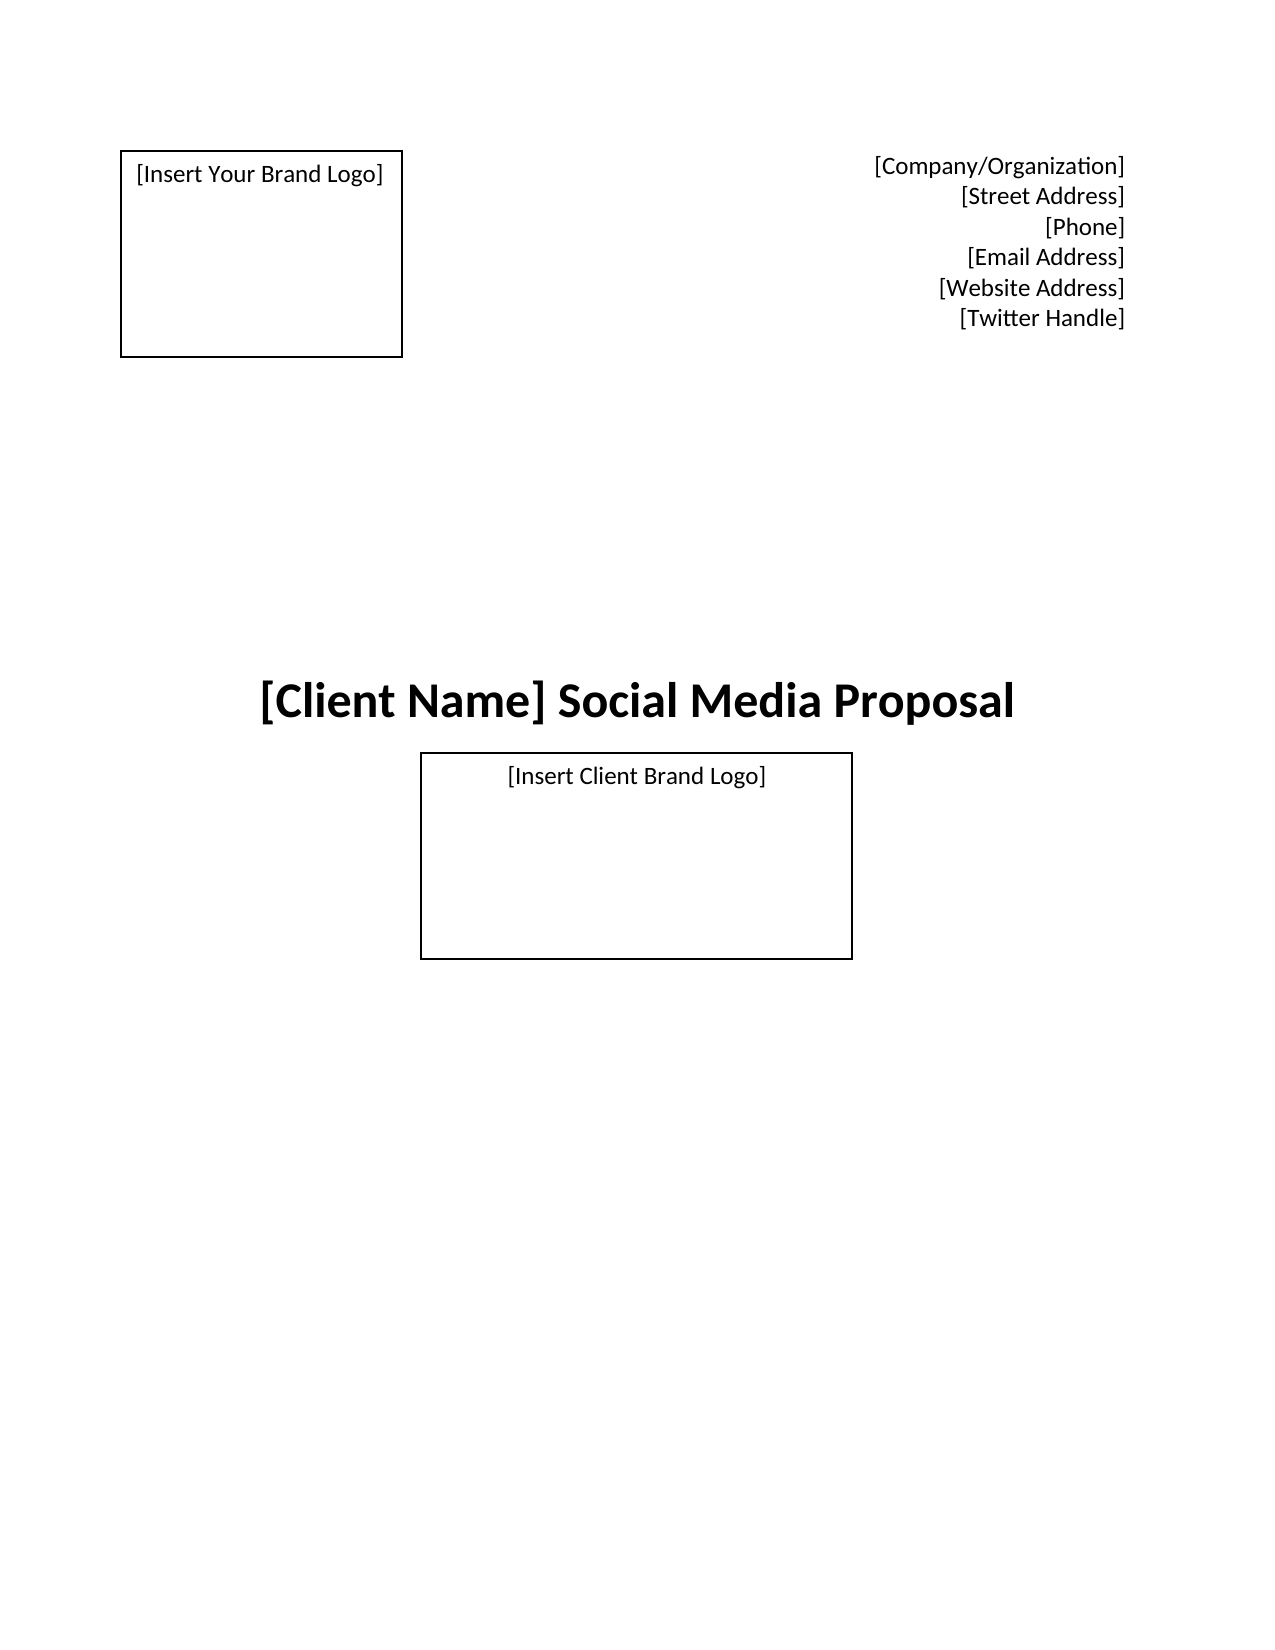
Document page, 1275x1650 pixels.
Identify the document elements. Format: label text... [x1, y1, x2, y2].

text [Website Address] [403, 272, 1125, 303]
text [Twitter Handle] [403, 303, 1125, 333]
text [Phone] [403, 211, 1125, 242]
text [Company/Organization] [403, 150, 1125, 181]
text [Client Name] Social Media Proposal [150, 669, 1125, 730]
text [Email Address] [403, 242, 1125, 272]
text [Street Address] [403, 181, 1125, 211]
